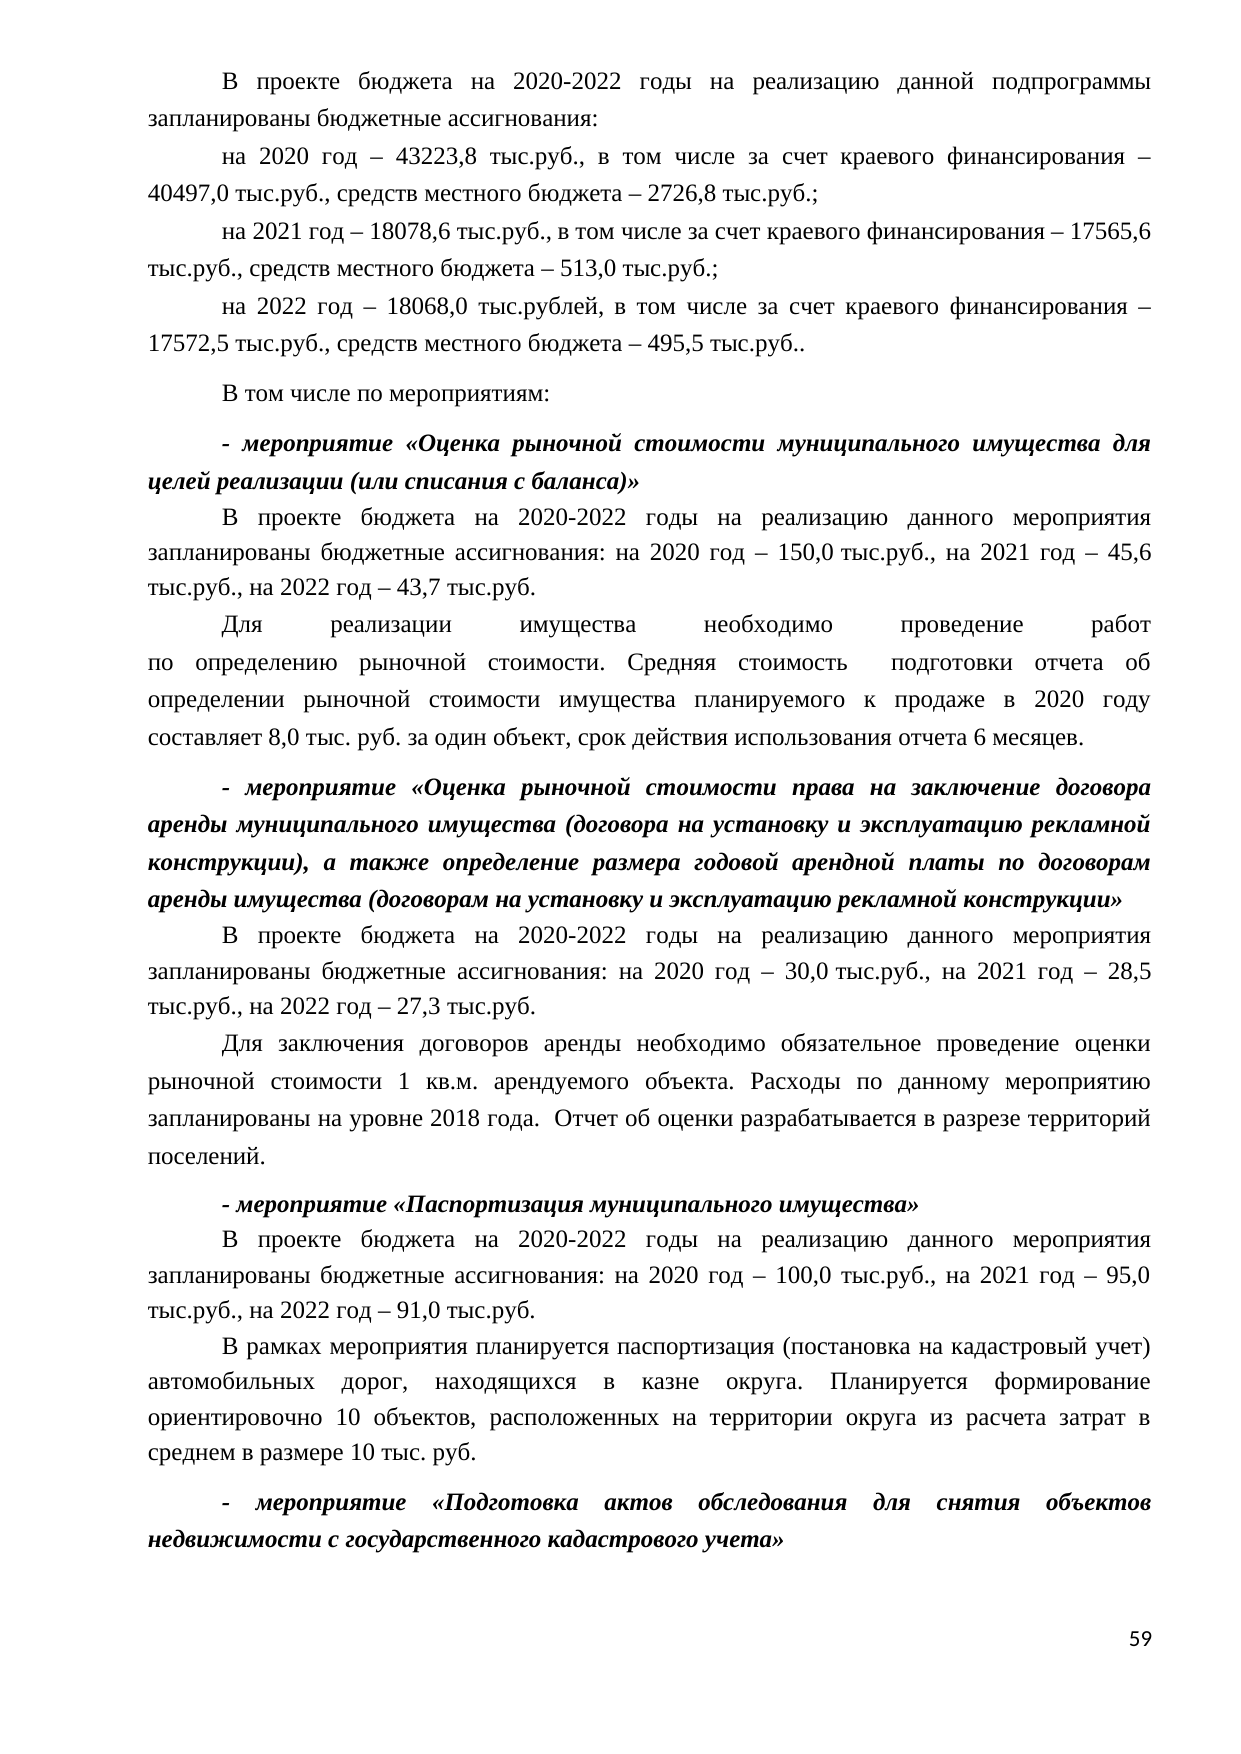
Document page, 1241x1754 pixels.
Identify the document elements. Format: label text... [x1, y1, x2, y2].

text - мероприятие «Паспортизация муниципального имущества» [148, 1184, 1152, 1219]
text - мероприятие «Оценка рыночной стоимости муниципального имущества для целей реализации (или списания с баланса)» [148, 422, 1152, 497]
text на 2021 год – 18078,6 тыс.руб., в том числе за счет краевого финансирования – 17565,6 тыс.руб., средств местного бюджета – 513,0 тыс.руб.; [148, 209, 1152, 284]
text В том числе по мероприятиям: [148, 372, 1152, 409]
text - мероприятие «Оценка рыночной стоимости права на заключение договора аренды муниципального имущества (договора на установку и эксплуатацию рекламной конструкции), а также определение размера годовой арендной платы по договорам аренды имущества (договорам на установку и эксплуатацию рекламной конструкции» [148, 765, 1152, 915]
text Для реализации имущества необходимо проведение работ по определению рыночной стоимости. Средняя стоимость подготовки отчета об определении рыночной стоимости имущества планируемого к продаже в 2020 году составляет 8,0 тыс. руб. за один объект, срок действия использования отчета 6 месяцев. [148, 603, 1152, 753]
text В проекте бюджета на 2020-2022 годы на реализацию данного мероприятия запланированы бюджетные ассигнования: на 2020 год – 30,0 тыс.руб., на 2021 год – 28,5 тыс.руб., на 2022 год – 27,3 тыс.руб. [148, 915, 1152, 1022]
text - мероприятие «Подготовка актов обследования для снятия объектов недвижимости с государственного кадастрового учета» [148, 1480, 1152, 1555]
text В рамках мероприятия планируется паспортизация (постановка на кадастровый учет) автомобильных дорог, находящихся в казне округа. Планируется формирование ориентировочно 10 объектов, расположенных на территории округа из расчета затрат в среднем в размере 10 тыс. руб. [148, 1326, 1152, 1467]
text В проекте бюджета на 2020-2022 годы на реализацию данного мероприятия запланированы бюджетные ассигнования: на 2020 год – 150,0 тыс.руб., на 2021 год – 45,6 тыс.руб., на 2022 год – 43,7 тыс.руб. [148, 497, 1152, 603]
text на 2022 год – 18068,0 тыс.рублей, в том числе за счет краевого финансирования – 17572,5 тыс.руб., средств местного бюджета – 495,5 тыс.руб.. [148, 284, 1152, 359]
text В проекте бюджета на 2020-2022 годы на реализацию данного мероприятия запланированы бюджетные ассигнования: на 2020 год – 100,0 тыс.руб., на 2021 год – 95,0 тыс.руб., на 2022 год – 91,0 тыс.руб. [148, 1219, 1152, 1326]
text В проекте бюджета на 2020-2022 годы на реализацию данной подпрограммы запланированы бюджетные ассигнования: [148, 59, 1152, 134]
text на 2020 год – 43223,8 тыс.руб., в том числе за счет краевого финансирования – 40497,0 тыс.руб., средств местного бюджета – 2726,8 тыс.руб.; [148, 134, 1152, 209]
text Для заключения договоров аренды необходимо обязательное проведение оценки рыночной стоимости 1 кв.м. арендуемого объекта. Расходы по данному мероприятию запланированы на уровне 2018 года. Отчет об оценки разрабатывается в разрезе территорий поселений. [148, 1022, 1152, 1172]
